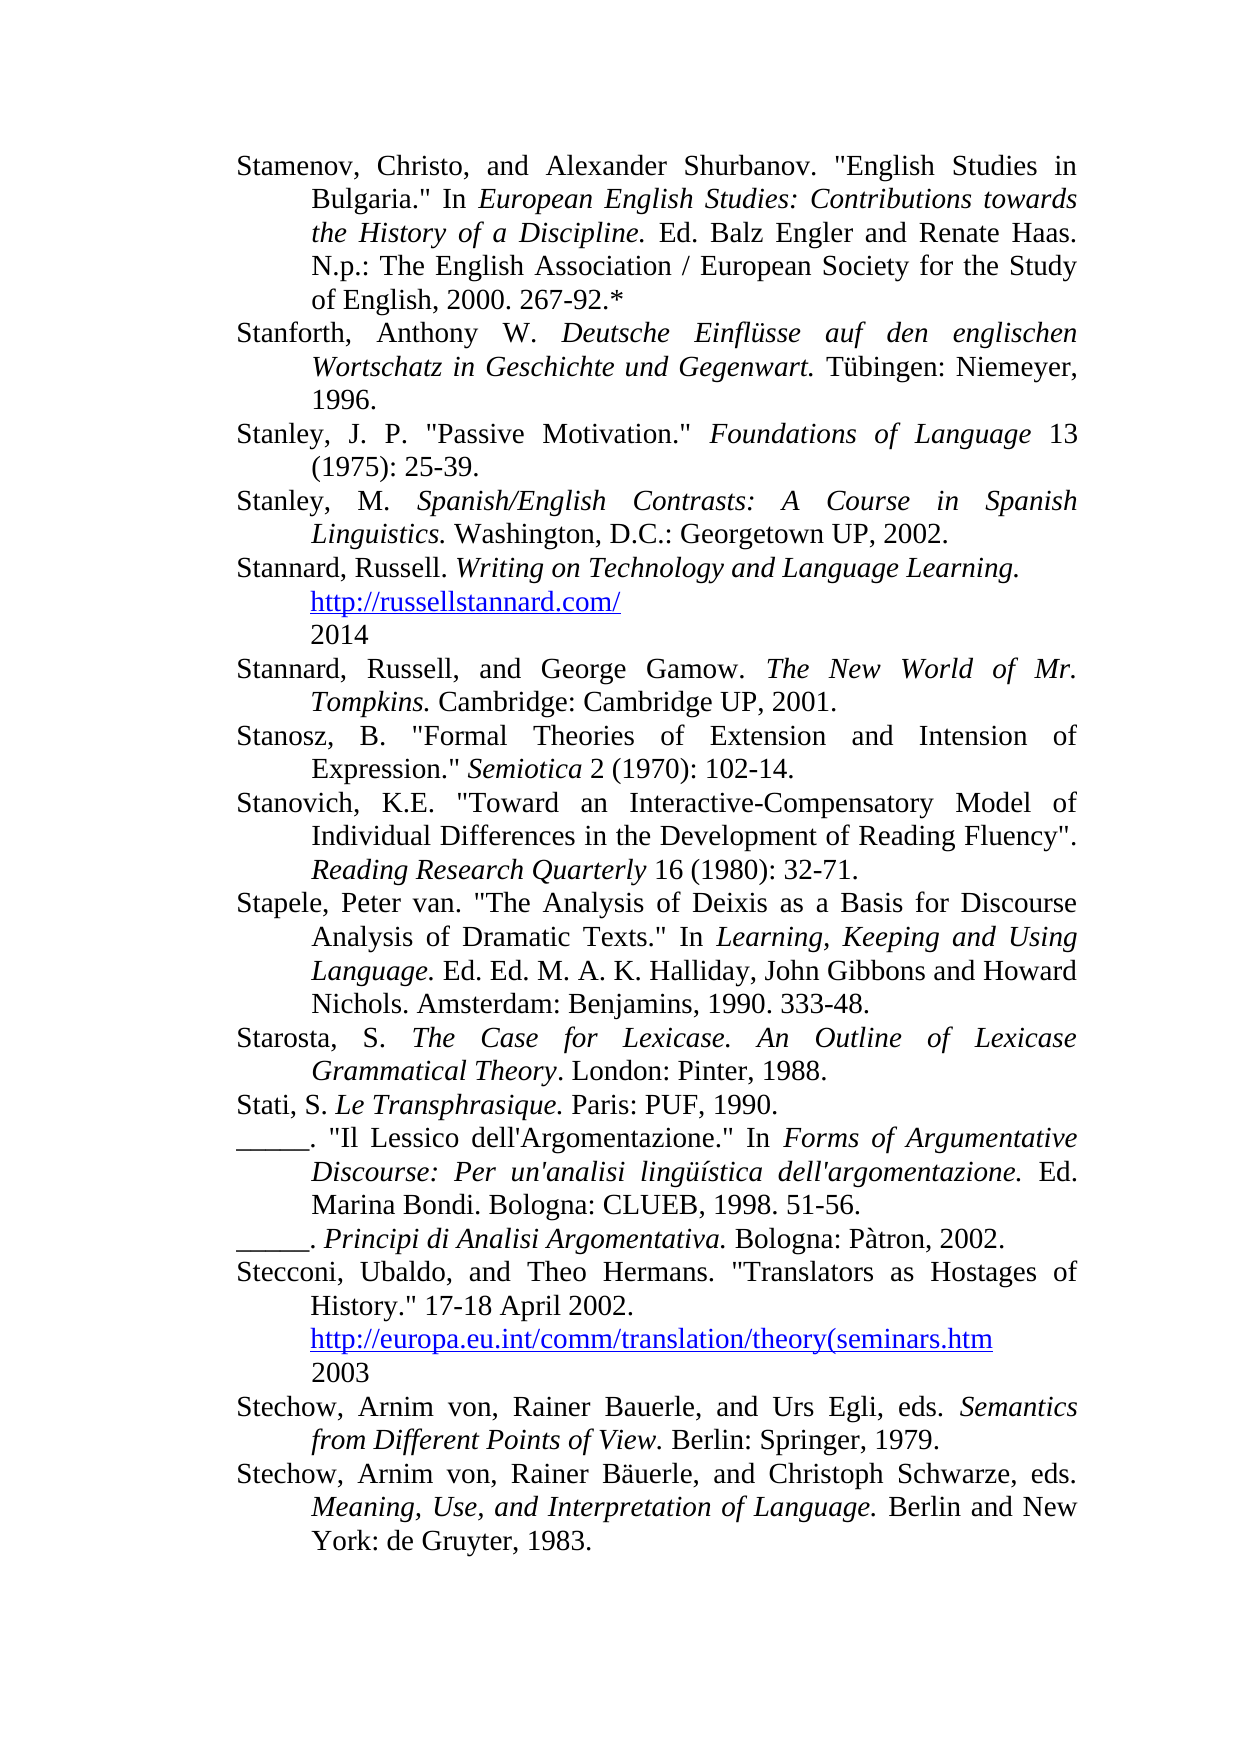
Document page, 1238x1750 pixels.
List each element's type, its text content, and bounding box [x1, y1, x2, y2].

text Stanley, J. P. "Passive Motivation." Foundations of Language 13 (1975): 25-39. [236, 416, 1078, 483]
text Stannard, Russell. Writing on Technology and Language Learning. [236, 550, 1078, 584]
text Stanovich, K.E. "Toward an Interactive-Compensatory Model of Individual Differences in the Development of Reading Fluency". Reading Research Quarterly 16 (1980): 32-71. [236, 785, 1078, 886]
text Stanosz, B. "Formal Theories of Extension and Intension of Expression." Semiotica 2 (1970): 102-14. [236, 718, 1078, 785]
text Stati, S. Le Transphrasique. Paris: PUF, 1990. [236, 1087, 1078, 1120]
text Stannard, Russell, and George Gamow. The New World of Mr. Tompkins. Cambridge: Cambridge UP, 2001. [236, 651, 1078, 718]
text Stechow, Arnim von, Rainer Bäuerle, and Christoph Schwarze, eds. Meaning, Use, and Interpretation of Language. Berlin and New York: de Gruyter, 1983. [236, 1456, 1078, 1556]
text Stanforth, Anthony W. Deutsche Einflüsse auf den englischen Wortschatz in Geschichte und Gegenwart. Tübingen: Niemeyer, 1996. [236, 315, 1078, 416]
text 2003 [236, 1355, 1078, 1389]
text Stecconi, Ubaldo, and Theo Hermans. "Translators as Hostages of History." 17-18 April 2002. [236, 1254, 1078, 1322]
text Starosta, S. The Case for Lexicase. An Outline of Lexicase Grammatical Theory. London: Pinter, 1988. [236, 1020, 1078, 1087]
text Stamenov, Christo, and Alexander Shurbanov. "English Studies in Bulgaria." In European English Studies: Contributions towards the History of a Discipline. Ed. Balz Engler and Renate Haas. N.p.: The English Association / European Society for the Study of English, 2000. 267-92.* [236, 148, 1078, 315]
text http://europa.eu.int/comm/translation/theory(seminars.htm [236, 1322, 1078, 1355]
text Stanley, M. Spanish/English Contrasts: A Course in Spanish Linguistics. Washington, D.C.: Georgetown UP, 2002. [236, 483, 1078, 550]
text http://russellstannard.com/ [236, 584, 1078, 617]
text _____. Principi di Analisi Argomentativa. Bologna: Pàtron, 2002. [236, 1221, 1078, 1254]
text Stechow, Arnim von, Rainer Bauerle, and Urs Egli, eds. Semantics from Different Points of View. Berlin: Springer, 1979. [236, 1389, 1078, 1456]
text _____. "Il Lessico dell'Argomentazione." In Forms of Argumentative Discourse: Per un'analisi lingüística dell'argomentazione. Ed. Marina Bondi. Bologna: CLUEB, 1998. 51-56. [236, 1120, 1078, 1221]
text 2014 [236, 617, 1078, 651]
text Stapele, Peter van. "The Analysis of Deixis as a Basis for Discourse Analysis of Dramatic Texts." In Learning, Keeping and Using Language. Ed. Ed. M. A. K. Halliday, John Gibbons and Howard Nichols. Amsterdam: Benjamins, 1990. 333-48. [236, 886, 1078, 1020]
